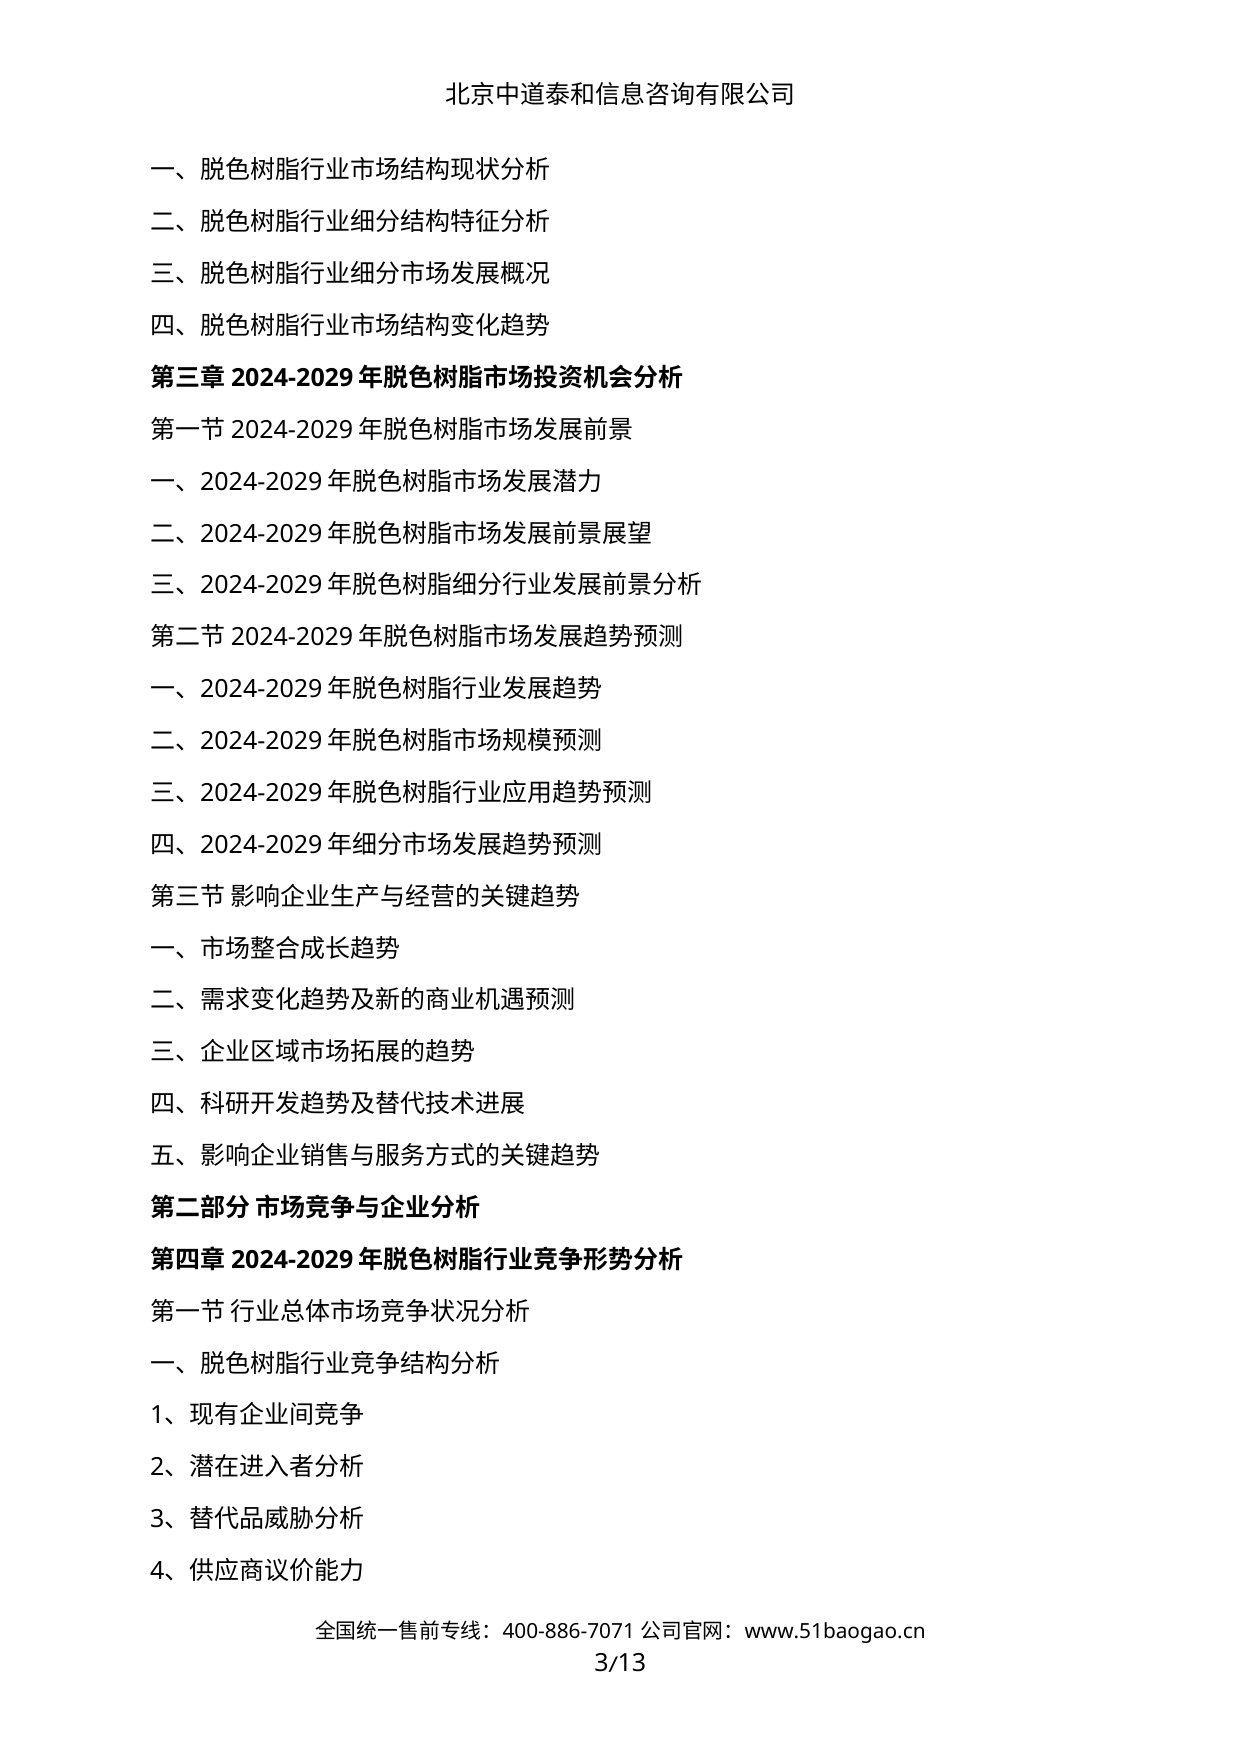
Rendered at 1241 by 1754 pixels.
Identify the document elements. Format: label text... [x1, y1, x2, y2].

text 三、企业区域市场拓展的趋势 [150, 1032, 1090, 1068]
text 二、脱色树脂行业细分结构特征分析 [150, 202, 1090, 238]
text 一、2024-2029年脱色树脂行业发展趋势 [150, 669, 1090, 705]
text 第一节 行业总体市场竞争状况分析 [150, 1291, 1090, 1327]
text 第二部分 市场竞争与企业分析 [150, 1187, 1090, 1224]
text 第四章 2024-2029年脱色树脂行业竞争形势分析 [150, 1239, 1090, 1276]
text 第三节 影响企业生产与经营的关键趋势 [150, 876, 1090, 912]
text 一、脱色树脂行业竞争结构分析 [150, 1343, 1090, 1379]
text 1、现有企业间竞争 [150, 1395, 1090, 1431]
text 五、影响企业销售与服务方式的关键趋势 [150, 1136, 1090, 1172]
text 四、脱色树脂行业市场结构变化趋势 [150, 306, 1090, 342]
text 3、替代品威胁分析 [150, 1499, 1090, 1535]
text 2、潜在进入者分析 [150, 1447, 1090, 1483]
text 四、科研开发趋势及替代技术进展 [150, 1084, 1090, 1120]
text 第二节 2024-2029年脱色树脂市场发展趋势预测 [150, 617, 1090, 653]
text 三、脱色树脂行业细分市场发展概况 [150, 254, 1090, 290]
text 二、2024-2029年脱色树脂市场规模预测 [150, 721, 1090, 757]
text 一、市场整合成长趋势 [150, 928, 1090, 964]
text 第一节 2024-2029年脱色树脂市场发展前景 [150, 409, 1090, 446]
text 三、2024-2029年脱色树脂行业应用趋势预测 [150, 772, 1090, 809]
text 一、2024-2029年脱色树脂市场发展潜力 [150, 461, 1090, 497]
text 第三章 2024-2029年脱色树脂市场投资机会分析 [150, 357, 1090, 394]
text 二、需求变化趋势及新的商业机遇预测 [150, 980, 1090, 1016]
text 三、2024-2029年脱色树脂细分行业发展前景分析 [150, 565, 1090, 601]
text 二、2024-2029年脱色树脂市场发展前景展望 [150, 513, 1090, 549]
text 4、供应商议价能力 [150, 1551, 1090, 1587]
text 一、脱色树脂行业市场结构现状分析 [150, 150, 1090, 186]
text 四、2024-2029年细分市场发展趋势预测 [150, 824, 1090, 861]
